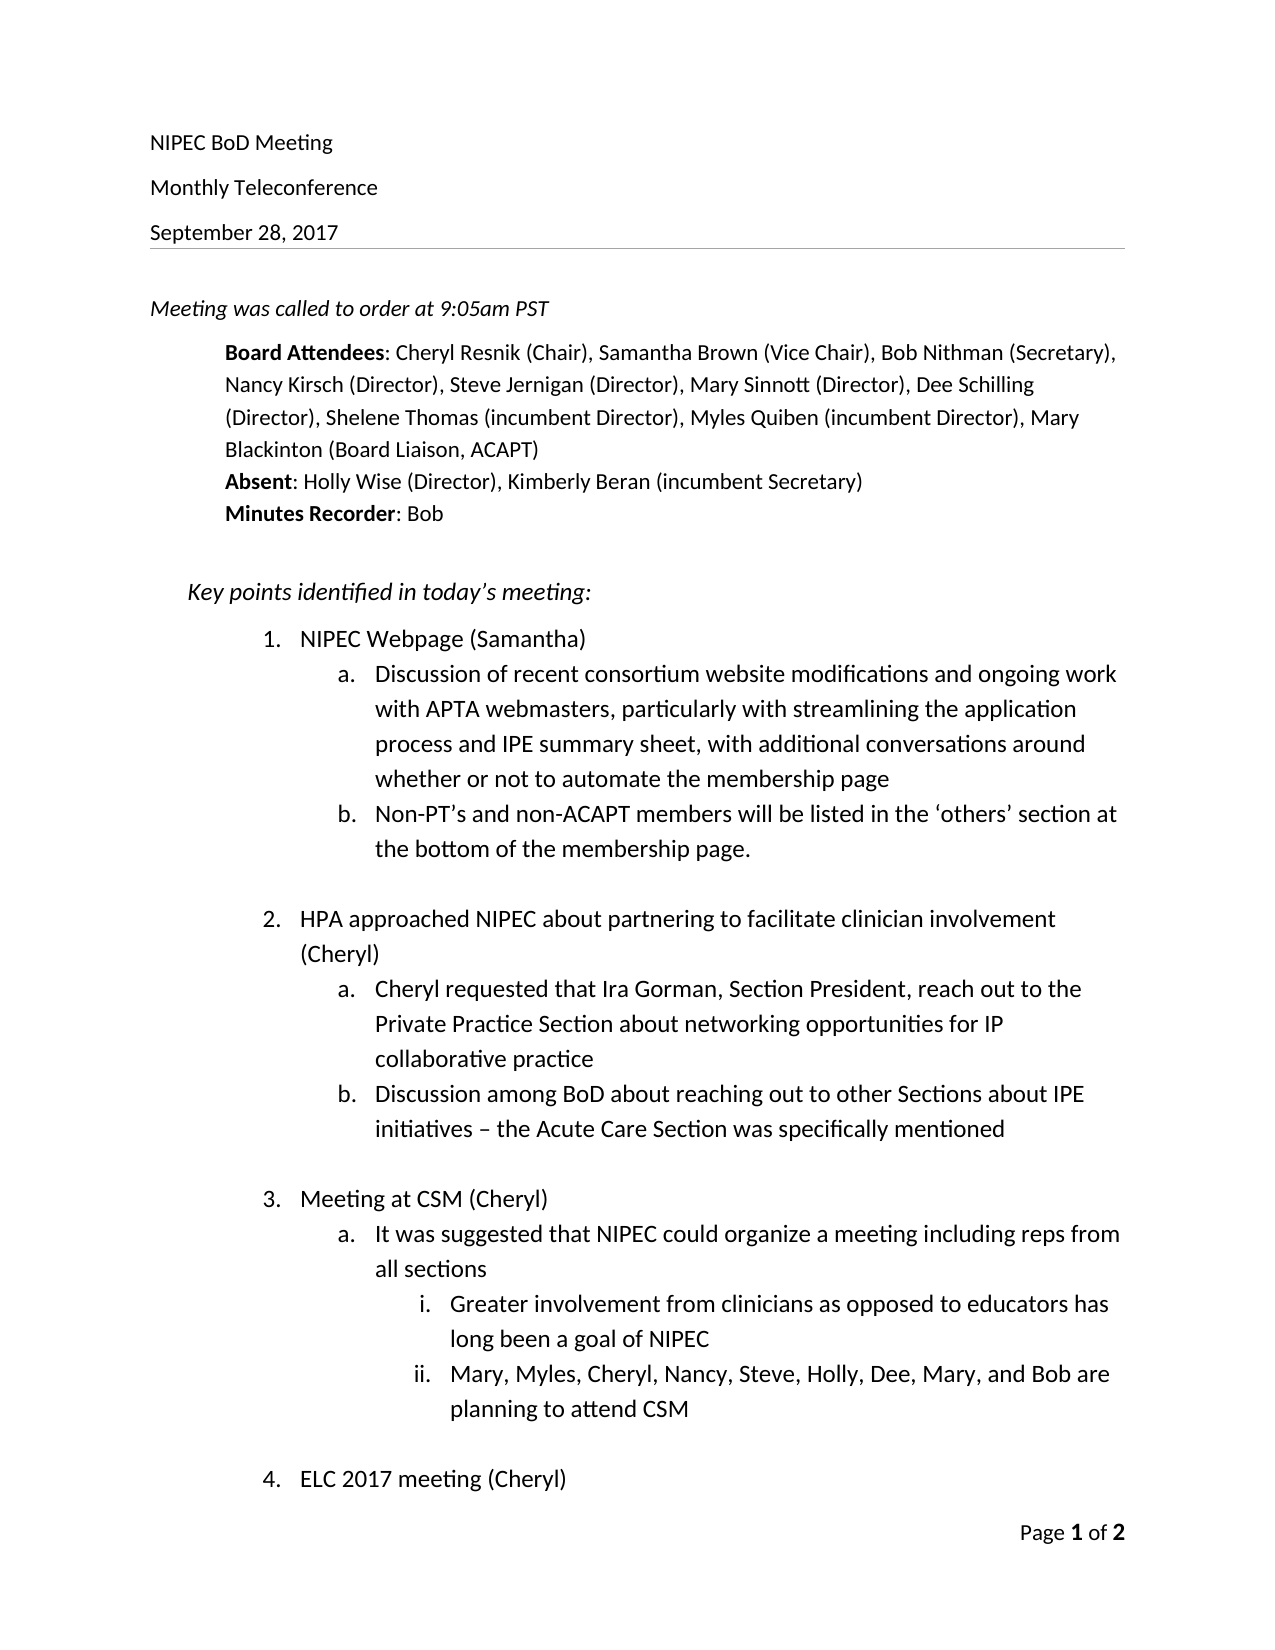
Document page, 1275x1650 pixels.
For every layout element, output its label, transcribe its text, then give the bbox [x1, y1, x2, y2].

text Meeting was called to order at 9:05am PST [150, 294, 1125, 322]
list Non-PT’s and non-ACAPT members will be listed in the ‘others’ section at the bottom of the membership page. [337, 799, 1125, 864]
list Meeting at CSM (Cheryl) [262, 1184, 1125, 1214]
list Discussion among BoD about reaching out to other Sections about IPE initiatives – the Acute Care Section was specifically mentioned [337, 1079, 1125, 1144]
list NIPEC Webpage (Samantha) [262, 624, 1125, 654]
list Discussion of recent consortium website modifications and ongoing work with APTA webmasters, particularly with streamlining the application process and IPE summary sheet, with additional conversations around whether or not to automate the membership page [337, 659, 1125, 794]
text Minutes Recorder: Bob [225, 499, 1125, 527]
list It was suggested that NIPEC could organize a meeting including reps from all sections [337, 1219, 1125, 1284]
list ELC 2017 meeting (Cheryl) [262, 1464, 1125, 1494]
text Board Attendees: Cheryl Resnik (Chair), Samantha Brown (Vice Chair), Bob Nithman (Secretary), Nancy Kirsch (Director), Steve Jernigan (Director), Mary Sinnott (Director), Dee Schilling (Director), Shelene Thomas (incumbent Director), Myles Quiben (incumbent Director), Mary Blackinton (Board Liaison, ACAPT) [225, 338, 1125, 463]
list Greater involvement from clinicians as opposed to educators has long been a goal of NIPEC [431, 1289, 1125, 1354]
list Cheryl requested that Ira Gorman, Section President, reach out to the Private Practice Section about networking opportunities for IP collaborative practice [337, 974, 1125, 1074]
list Mary, Myles, Cheryl, Nancy, Steve, Holly, Dee, Mary, and Bob are planning to attend CSM [431, 1359, 1125, 1424]
text Absent: Holly Wise (Director), Kimberly Beran (incumbent Secretary) [225, 467, 1125, 495]
list HPA approached NIPEC about partnering to facilitate clinician involvement (Cheryl) [262, 904, 1125, 969]
text Key points identified in today’s meeting: [187, 576, 1125, 607]
